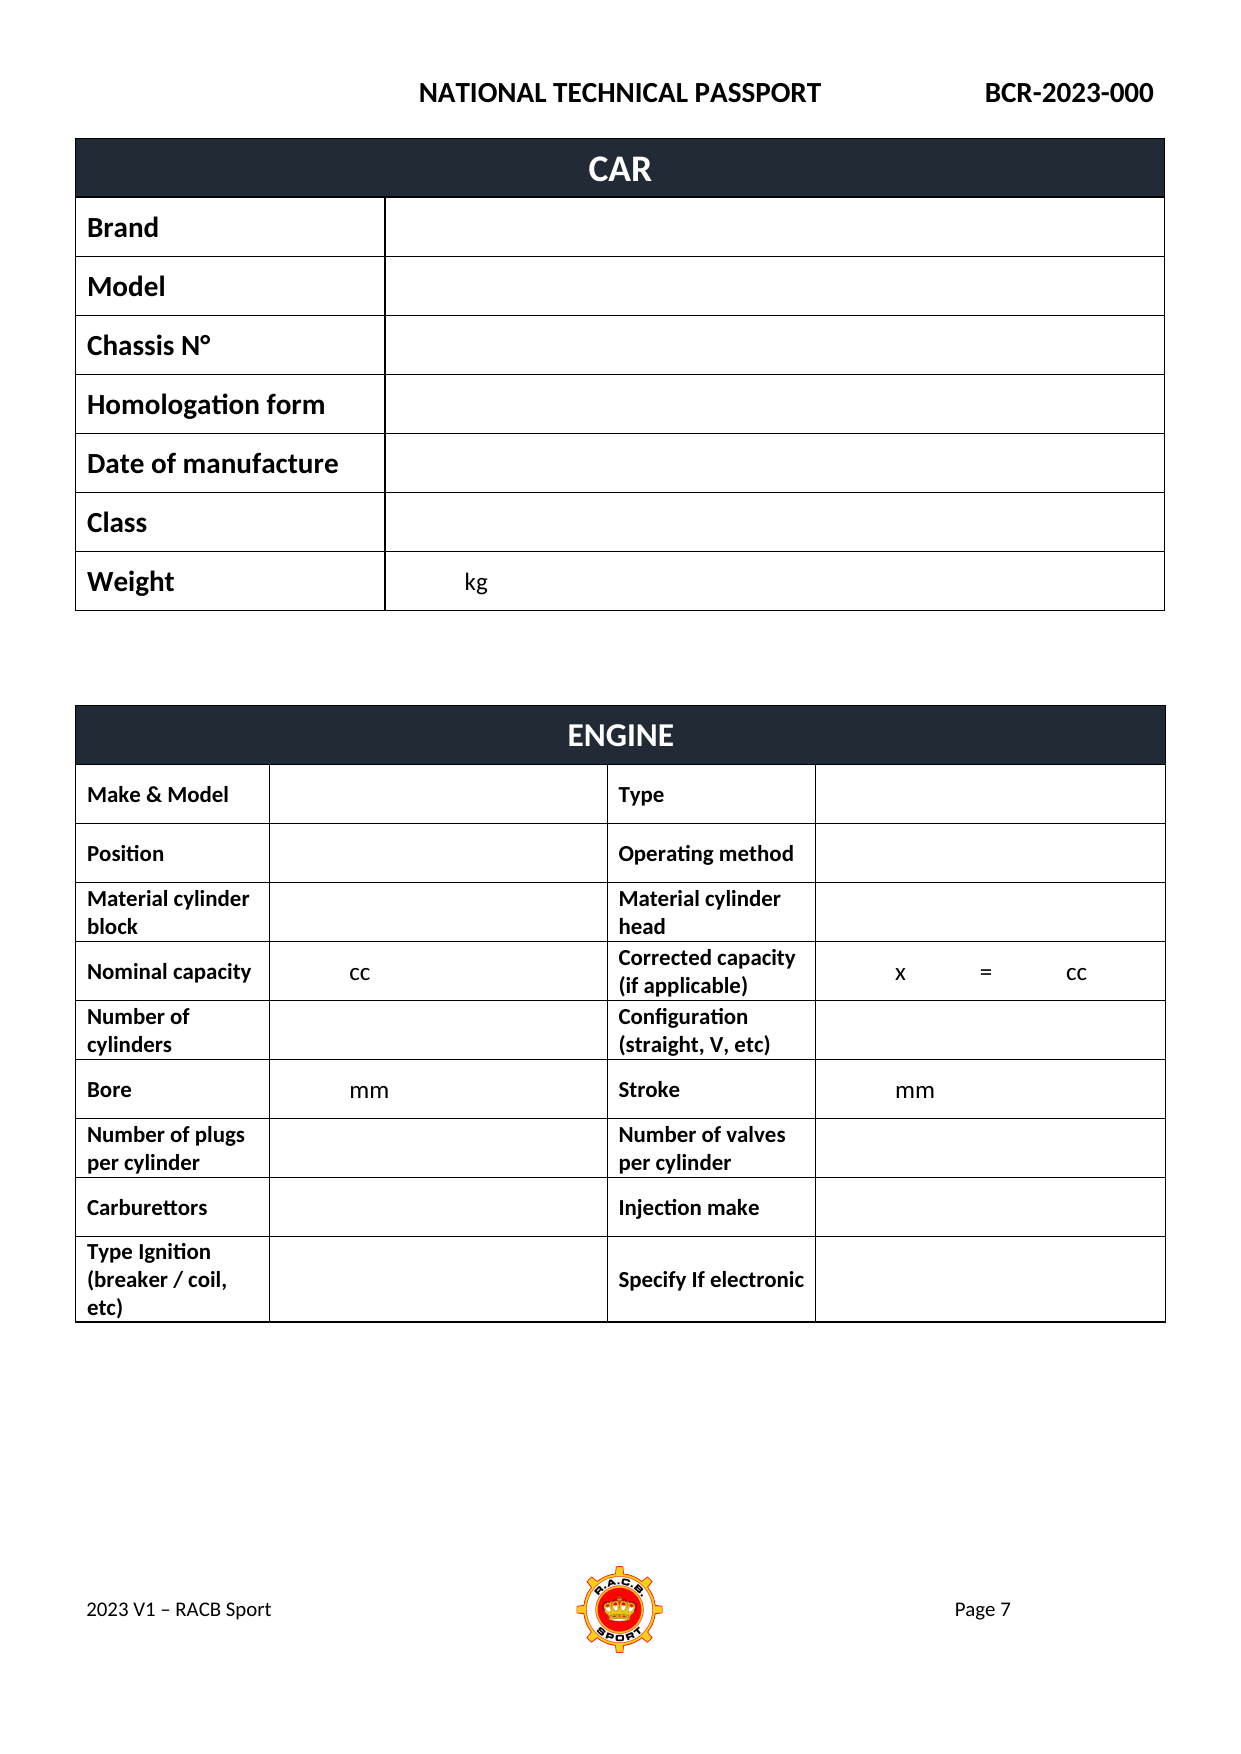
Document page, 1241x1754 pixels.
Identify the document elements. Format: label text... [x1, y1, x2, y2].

table_header ENGINE [76, 706, 1165, 764]
table_cell Configuration (straight, V, etc) [608, 1001, 815, 1059]
table_cell Model [76, 257, 384, 314]
table_cell Operating method [608, 824, 815, 882]
table_cell Material cylinder head [608, 883, 815, 941]
picture [576, 1566, 663, 1653]
table_cell [386, 434, 1164, 492]
table_cell [816, 1178, 1165, 1236]
table_cell [816, 824, 1165, 882]
table_cell [270, 765, 607, 823]
table_cell Material cylinder block [76, 883, 269, 941]
table_cell Carburettors [76, 1178, 269, 1236]
table_cell Stroke [608, 1060, 815, 1118]
table_cell [270, 1237, 607, 1321]
table_cell Type Ignition (breaker / coil, etc) [76, 1237, 269, 1321]
table_cell [816, 1119, 1165, 1177]
table_cell [270, 883, 607, 941]
table_cell Weight [76, 552, 384, 610]
table_cell [816, 1001, 1165, 1059]
table_cell [386, 493, 1164, 551]
table_cell [270, 1178, 607, 1236]
table_cell [386, 198, 1164, 256]
table_cell Brand [76, 198, 384, 256]
table_cell Date of manufacture [76, 434, 384, 492]
table_cell Make & Model [76, 765, 269, 823]
table_cell [270, 824, 607, 882]
table_cell Class [76, 493, 384, 551]
table_cell Specify If electronic [608, 1237, 815, 1321]
table_cell Type [608, 765, 815, 823]
table_cell cc [270, 942, 607, 1000]
table_cell mm [270, 1060, 607, 1118]
table_cell Injection make [608, 1178, 815, 1236]
table_cell kg [386, 552, 1164, 610]
table_cell Chassis N° [76, 316, 384, 374]
table_cell Corrected capacity (if applicable) [608, 942, 815, 1000]
table_cell Bore [76, 1060, 269, 1118]
table_cell [270, 1001, 607, 1059]
table_cell Number of cylinders [76, 1001, 269, 1059]
table_cell Position [76, 824, 269, 882]
table_cell [386, 375, 1164, 433]
table_cell [386, 257, 1164, 314]
table_cell mm [816, 1060, 1165, 1118]
table_cell [816, 765, 1165, 823]
table_cell Number of valves per cylinder [608, 1119, 815, 1177]
table_cell [386, 316, 1164, 374]
table_cell Homologation form [76, 375, 384, 433]
table_cell [270, 1119, 607, 1177]
table_header CAR [76, 139, 1164, 196]
table_cell [816, 1237, 1165, 1321]
table_cell Nominal capacity [76, 942, 269, 1000]
table_cell [816, 883, 1165, 941]
table_cell x = cc [816, 942, 1165, 1000]
table_cell Number of plugs per cylinder [76, 1119, 269, 1177]
